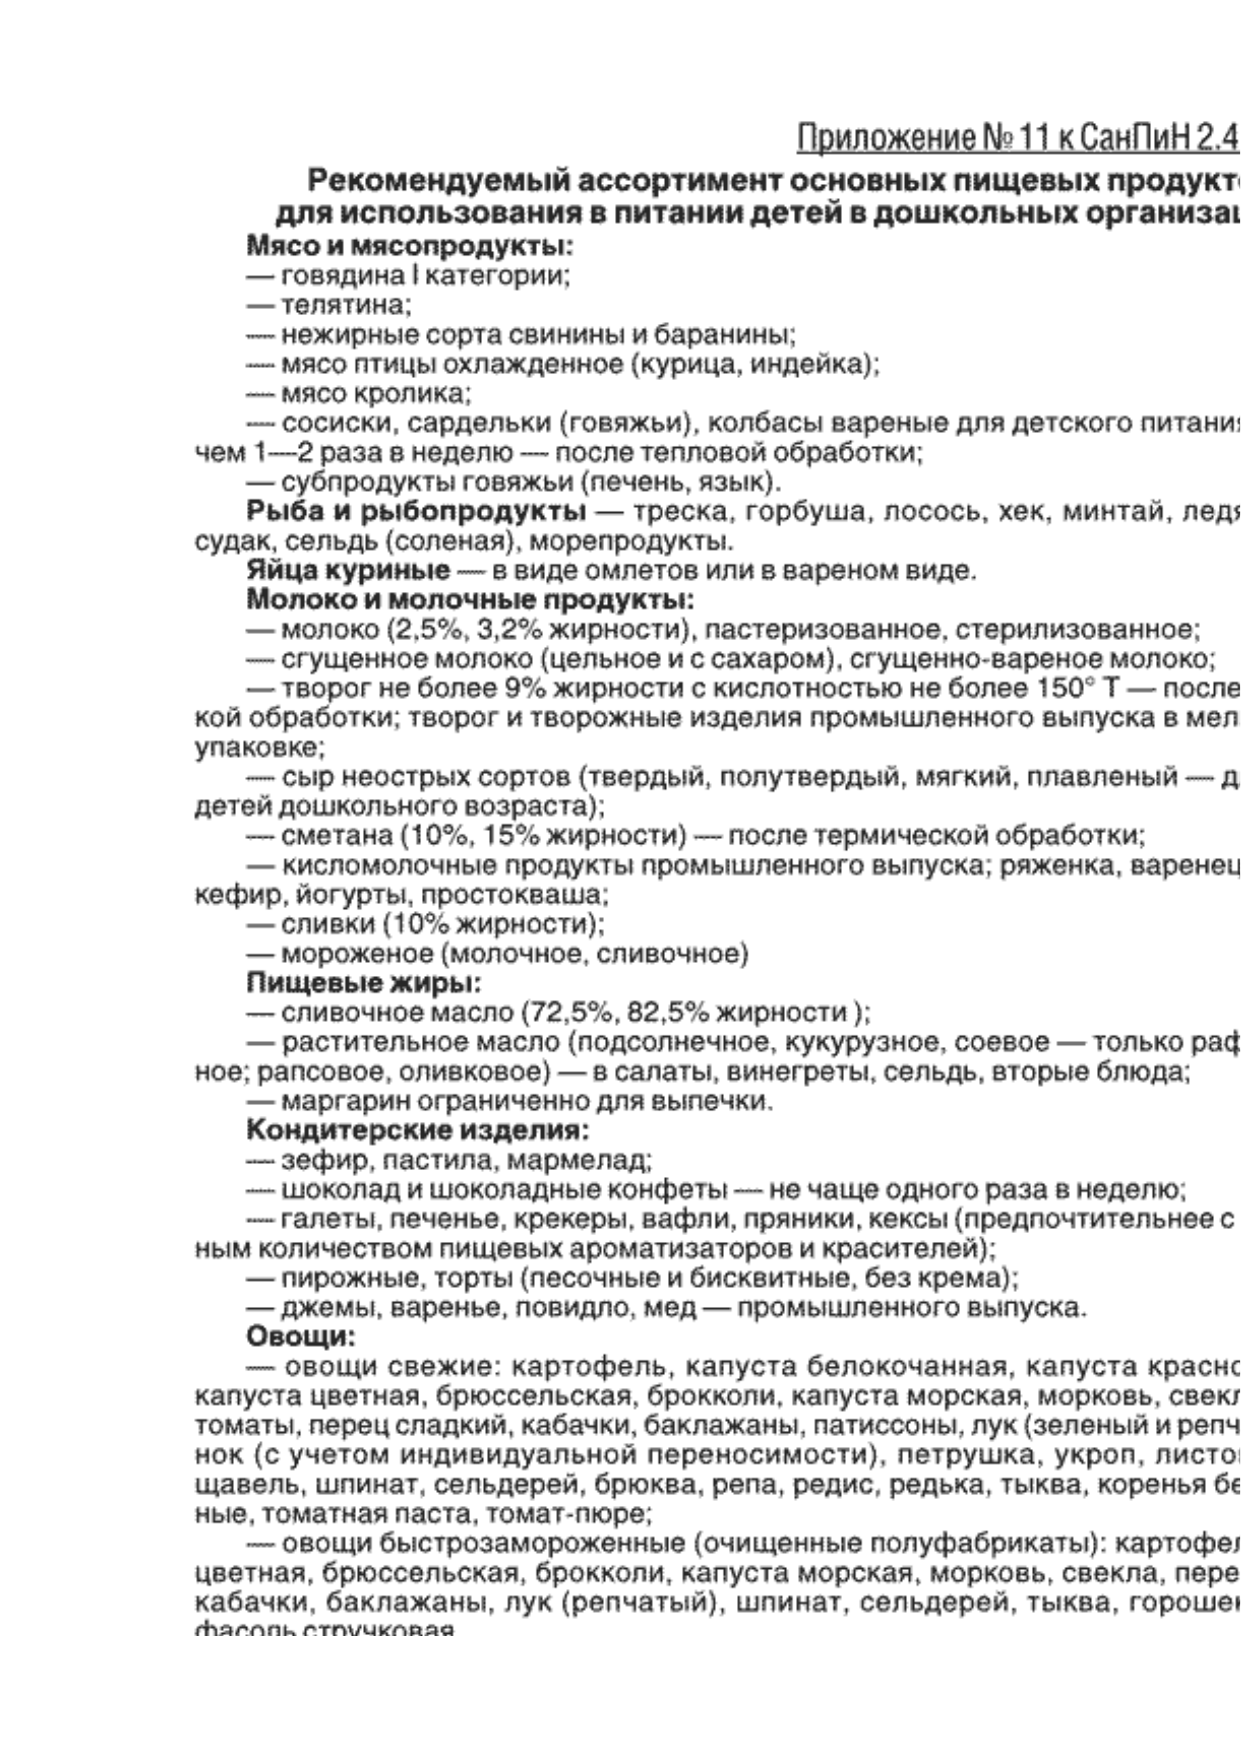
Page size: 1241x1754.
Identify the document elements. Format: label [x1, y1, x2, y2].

picture [177, 118, 1241, 1636]
